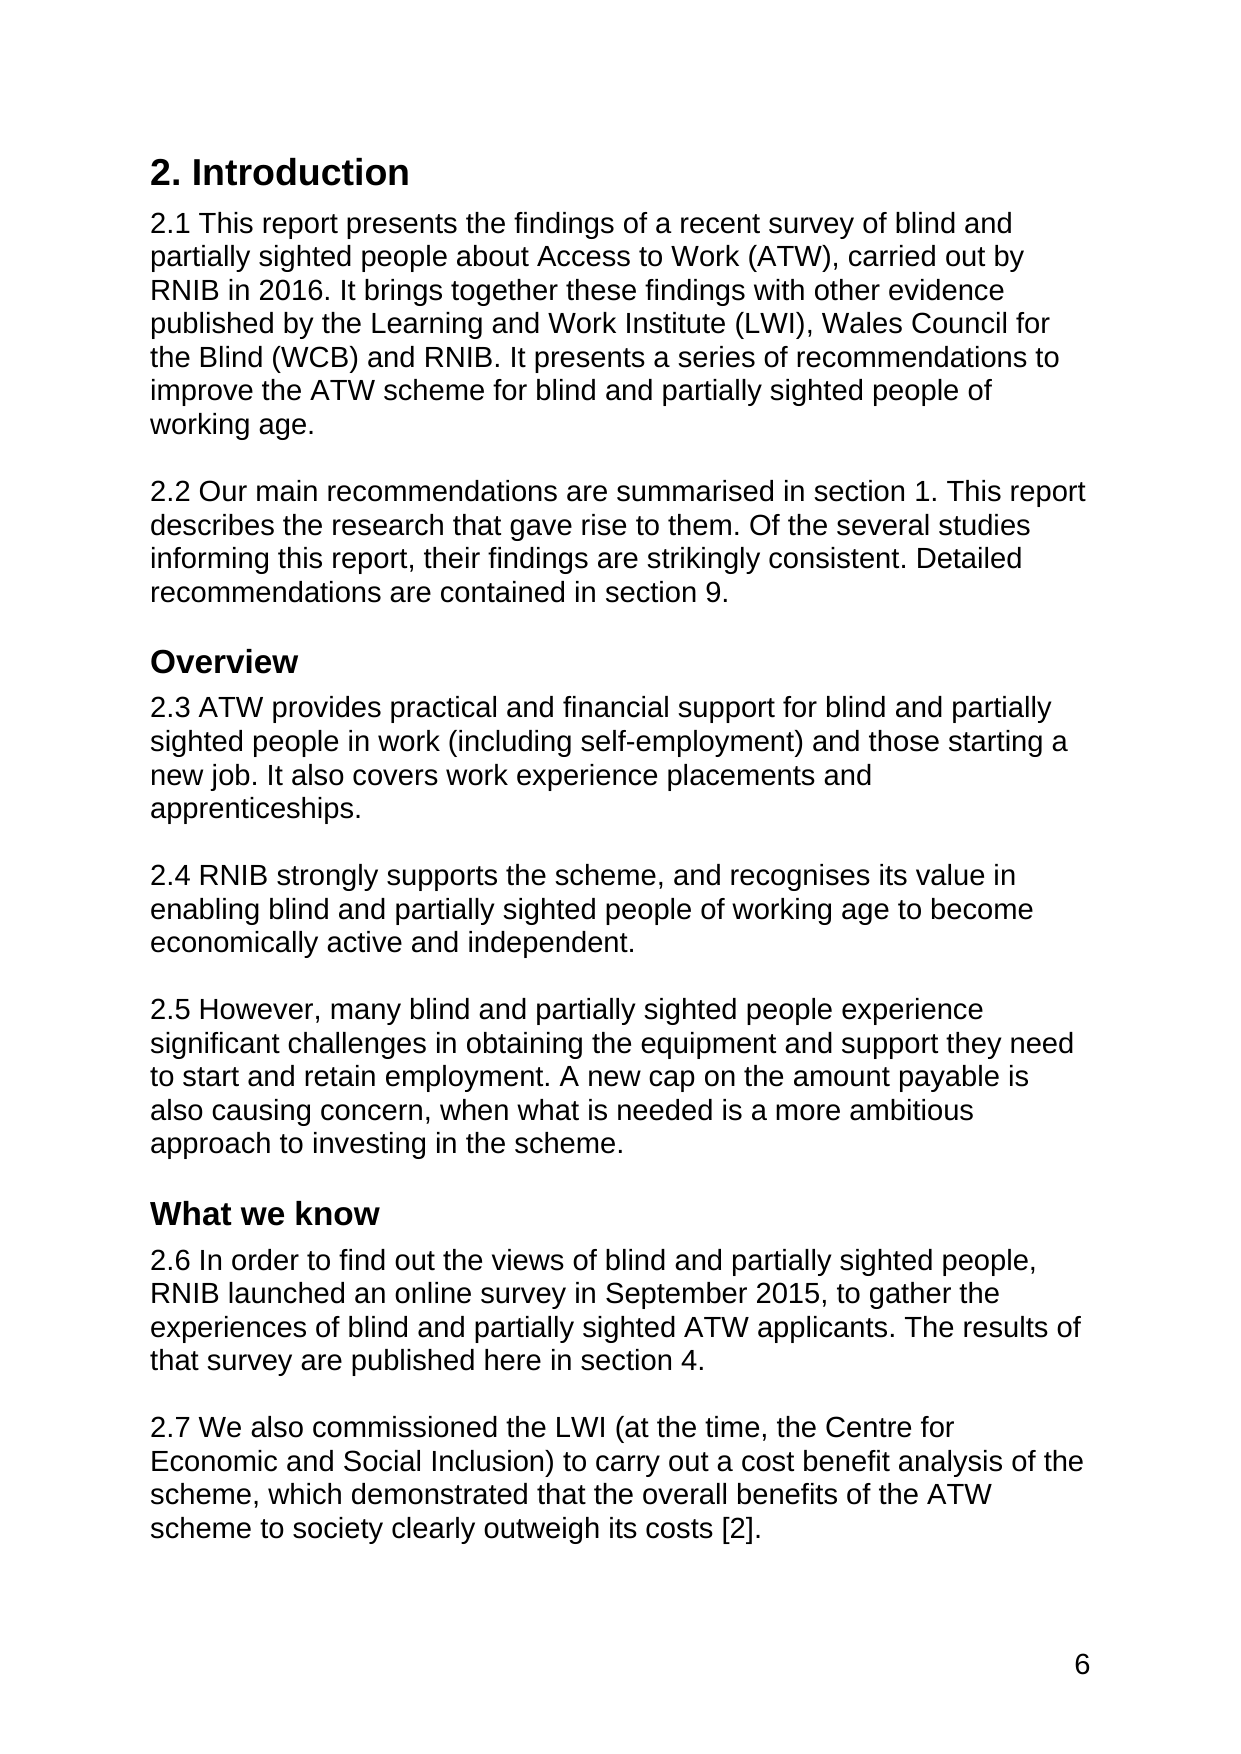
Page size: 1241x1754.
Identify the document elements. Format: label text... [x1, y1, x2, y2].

text 2.5 However, many blind and partially sighted people experience significant challenges in obtaining the equipment and support they need to start and retain employment. A new cap on the amount payable is also causing concern, when what is needed is a more ambitious approach to investing in the scheme. [150, 992, 1090, 1160]
subtitle 2. Introduction [150, 150, 1090, 193]
text 2.3 ATW provides practical and financial support for blind and partially sighted people in work (including self-employment) and those starting a new job. It also covers work experience placements and apprenticeships. [150, 691, 1090, 825]
text 2.6 In order to find out the views of blind and partially sighted people, RNIB launched an online survey in September 2015, to gather the experiences of blind and partially sighted ATW applicants. The results of that survey are published here in section 4. [150, 1242, 1090, 1377]
text 2.7 We also commissioned the LWI (at the time, the Centre for Economic and Social Inclusion) to carry out a cost benefit analysis of the scheme, which demonstrated that the overall benefits of the ATW scheme to society clearly outweigh its costs [2]. [150, 1410, 1090, 1544]
subtitle What we know [150, 1194, 1090, 1232]
text 2.4 RNIB strongly supports the scheme, and recognises its value in enabling blind and partially sighted people of working age to become economically active and independent. [150, 858, 1090, 959]
subtitle Overview [150, 642, 1090, 680]
text 2.1 This report presents the findings of a recent survey of blind and partially sighted people about Access to Work (ATW), carried out by RNIB in 2016. It brings together these findings with other evidence published by the Learning and Work Institute (LWI), Wales Council for the Blind (WCB) and RNIB. It presents a series of recommendations to improve the ATW scheme for blind and partially sighted people of working age. [150, 206, 1090, 440]
text 2.2 Our main recommendations are summarised in section 1. This report describes the research that gave rise to them. Of the several studies informing this report, their findings are strikingly consistent. Detailed recommendations are contained in section 9. [150, 474, 1090, 608]
